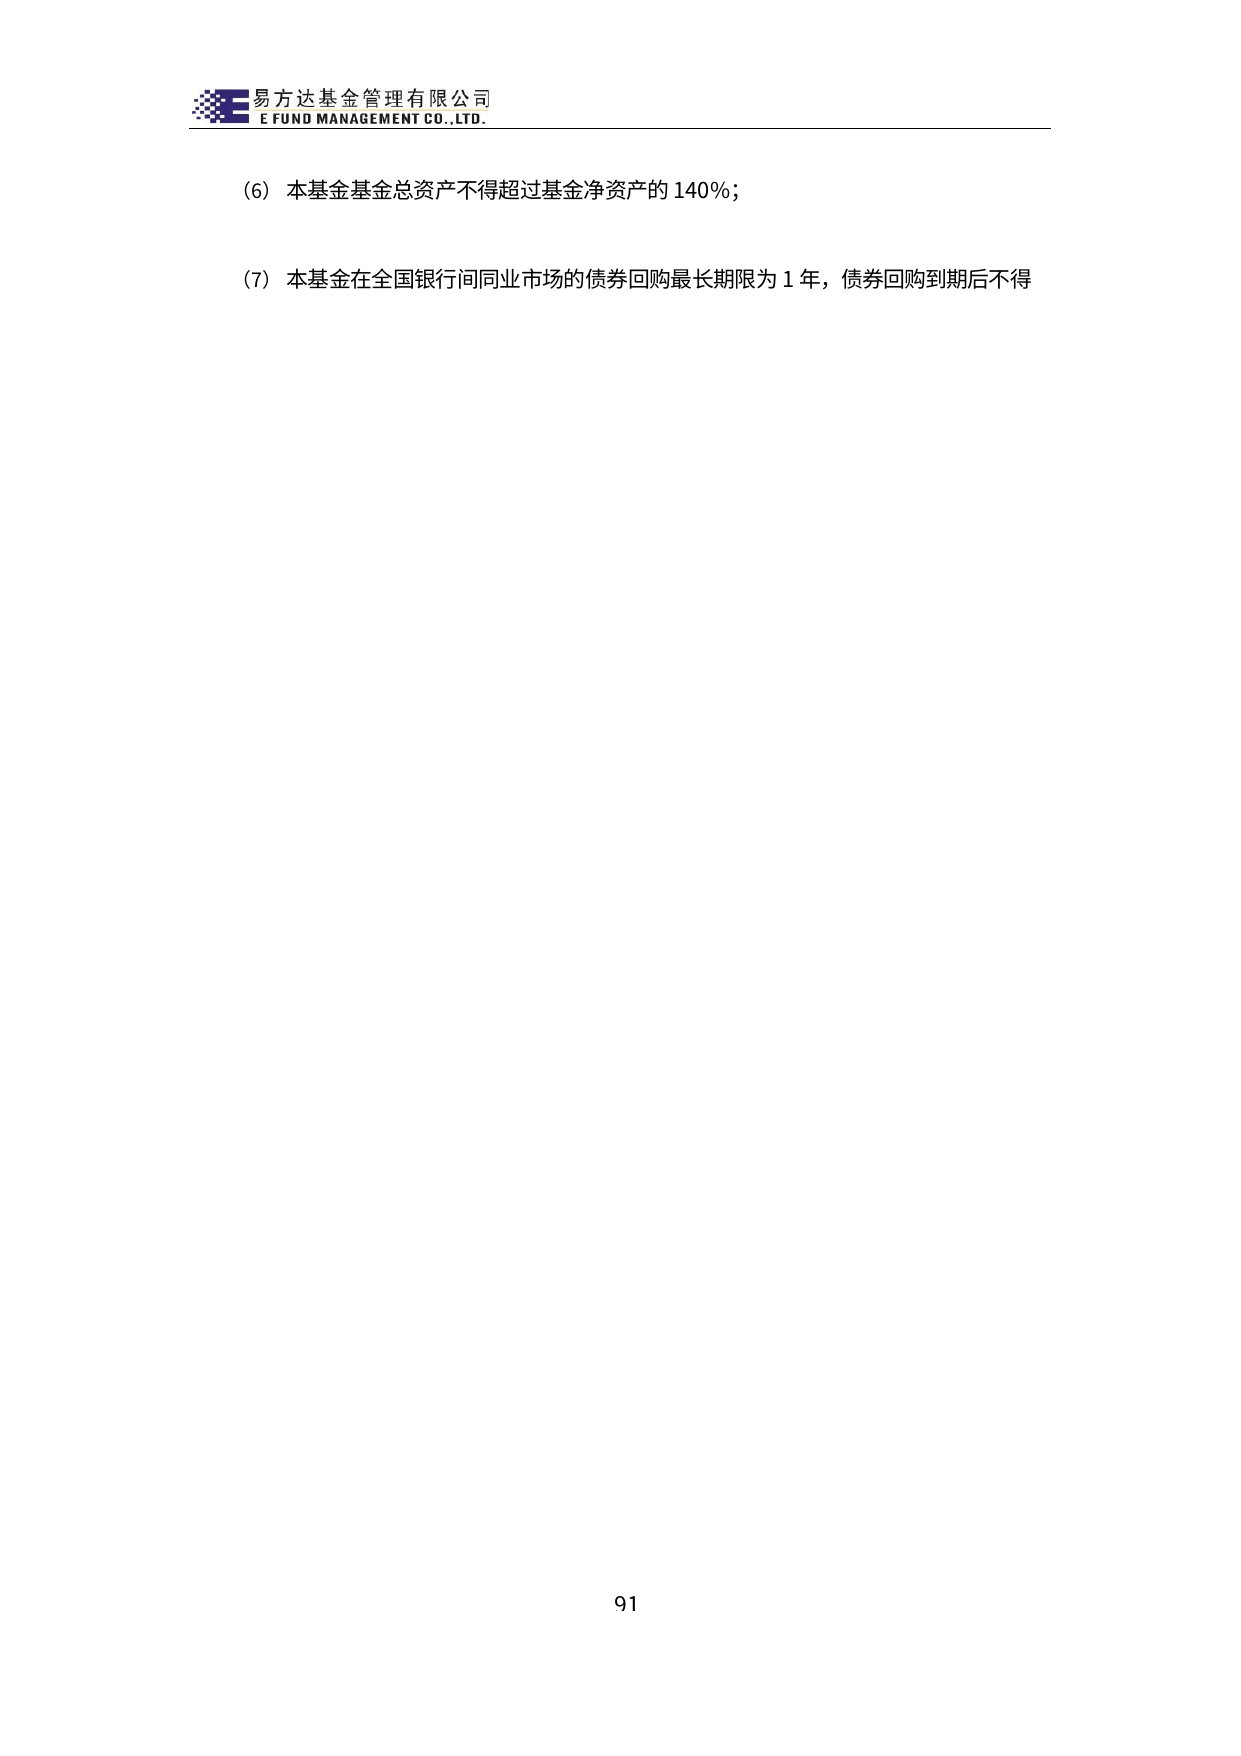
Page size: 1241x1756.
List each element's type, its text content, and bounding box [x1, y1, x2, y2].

picture [192, 88, 489, 125]
list 本基金基金总资产不得超过基金净资产的 140%； [231, 173, 1098, 205]
list 本基金在全国银行间同业市场的债券回购最长期限为 1 年，债券回购到期后不得 [231, 262, 1098, 293]
